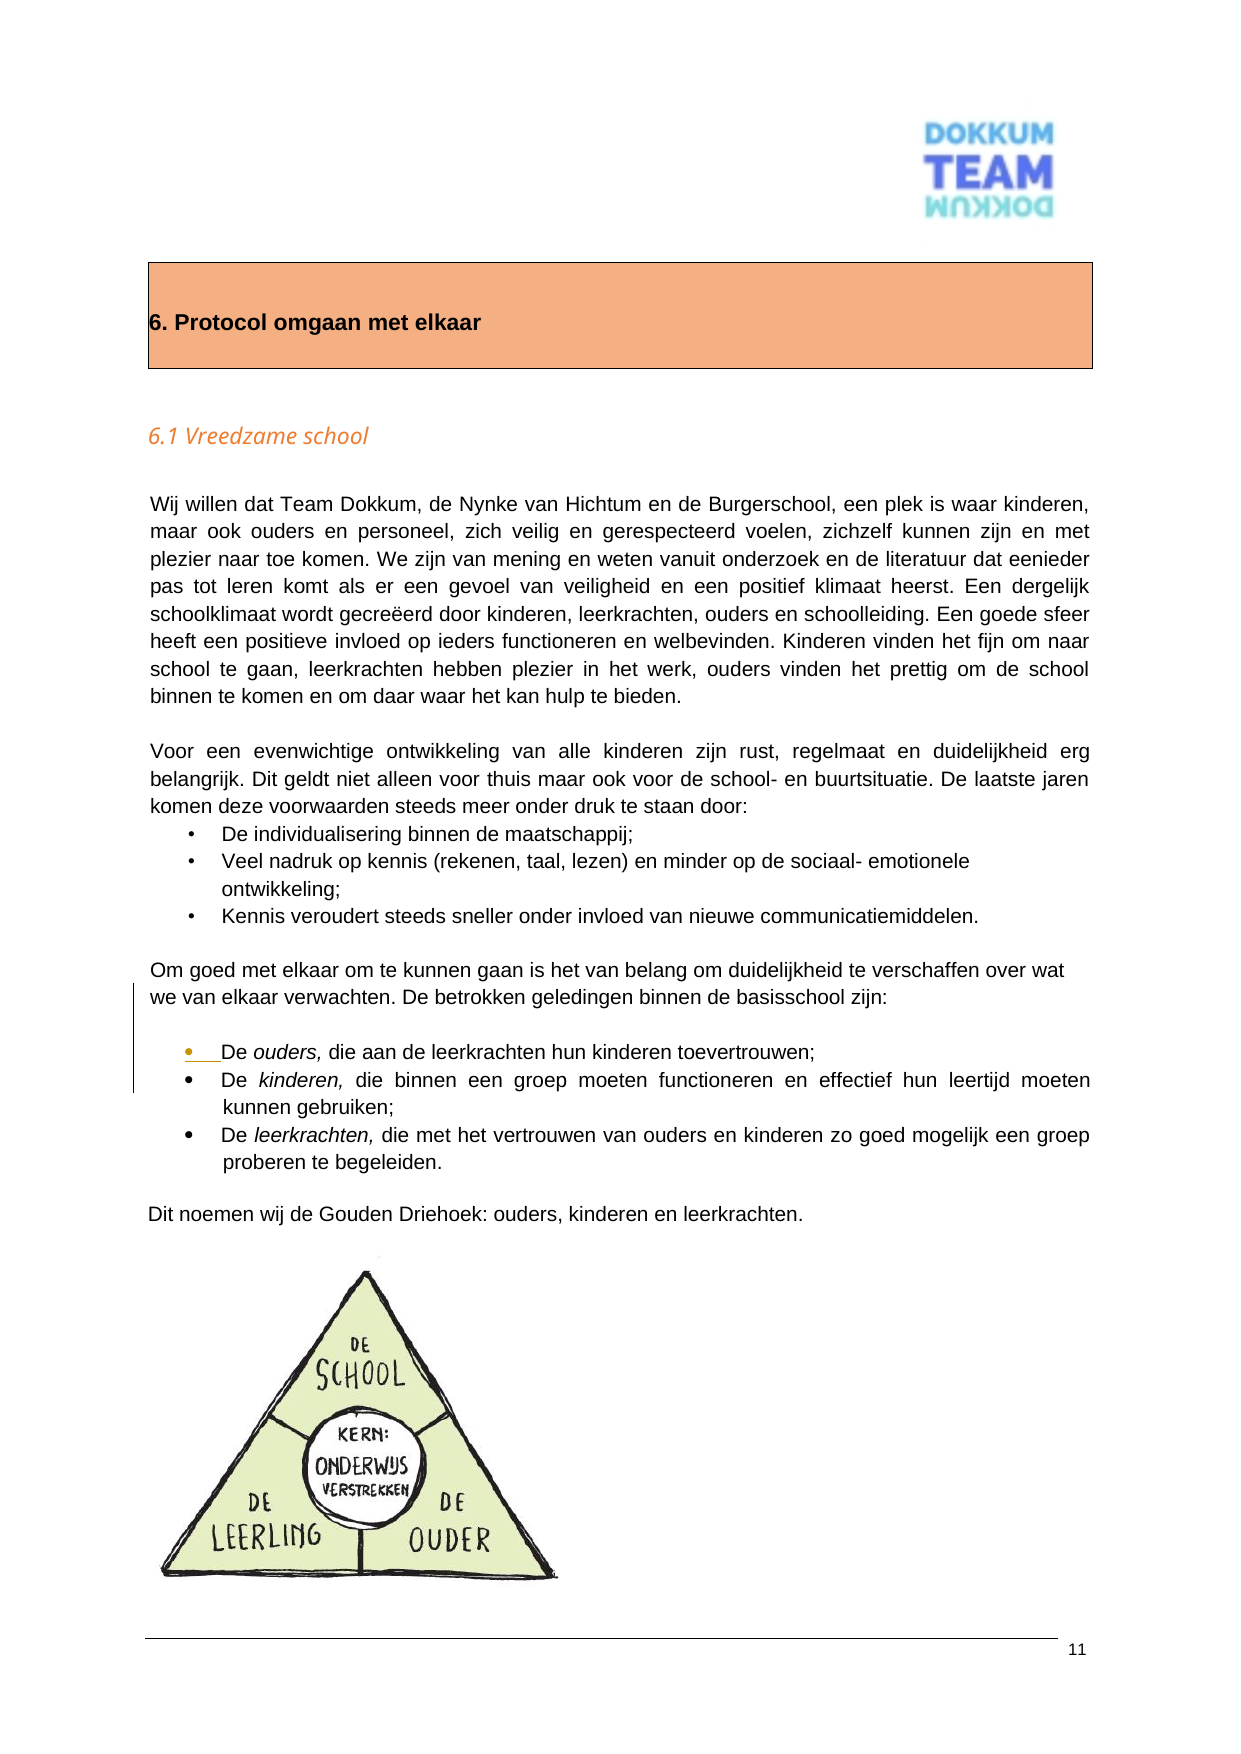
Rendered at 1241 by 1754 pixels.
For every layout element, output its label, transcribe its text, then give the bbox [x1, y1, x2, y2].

list De individualisering binnen de maatschappij; [187, 819, 1091, 847]
text Dit noemen wij de Gouden Driehoek: ouders, kinderen en leerkrachten. [148, 1199, 1091, 1226]
text ontwikkeling; [187, 874, 1091, 902]
list De leerkrachten, die met het vertrouwen van ouders en kinderen zo goed mogelijk een groep proberen te begeleiden. [185, 1120, 1091, 1175]
table_header 6. Protocol omgaan met elkaar [149, 263, 607, 368]
picture [893, 82, 1092, 260]
list Veel nadruk op kennis (rekenen, taal, lezen) en minder op de sociaal- emotionele [187, 847, 1091, 874]
subtitle 6.1 Vreedzame school [148, 420, 1091, 451]
text Wij willen dat Team Dokkum, de Nynke van Hichtum en de Burgerschool, een plek is waar kinderen, maar ook ouders en personeel, zich veilig en gerespecteerd voelen, zichzelf kunnen zijn en met plezier naar toe komen. We zijn van mening en weten vanuit onderzoek en de literatuur dat eenieder pas tot leren komt als er een gevoel van veiligheid en een positief klimaat heerst. Een dergelijk schoolklimaat wordt gecreëerd door kinderen, leerkrachten, ouders en schoolleiding. Een goede sfeer heeft een positieve invloed op ieders functioneren en welbevinden. Kinderen vinden het fijn om naar school te gaan, leerkrachten hebben plezier in het werk, ouders vinden het prettig om de school binnen te komen en om daar waar het kan hulp te bieden. [150, 489, 1091, 709]
text Om goed met elkaar om te kunnen gaan is het van belang om duidelijkheid te verschaffen over wat we van elkaar verwachten. De betrokken geledingen binnen de basisschool zijn: [150, 955, 1066, 1010]
list Kennis veroudert steeds sneller onder invloed van nieuwe communicatiemiddelen. [187, 902, 1091, 929]
table_header [607, 263, 1092, 368]
list De ouders, die aan de leerkrachten hun kinderen toevertrouwen; [185, 1037, 1091, 1065]
picture [147, 1239, 613, 1616]
text Voor een evenwichtige ontwikkeling van alle kinderen zijn rust, regelmaat en duidelijkheid erg belangrijk. Dit geldt niet alleen voor thuis maar ook voor de school- en buurtsituatie. De laatste jaren komen deze voorwaarden steeds meer onder druk te staan door: [150, 737, 1091, 819]
list De kinderen, die binnen een groep moeten functioneren en effectief hun leertijd moeten kunnen gebruiken; [185, 1065, 1091, 1120]
